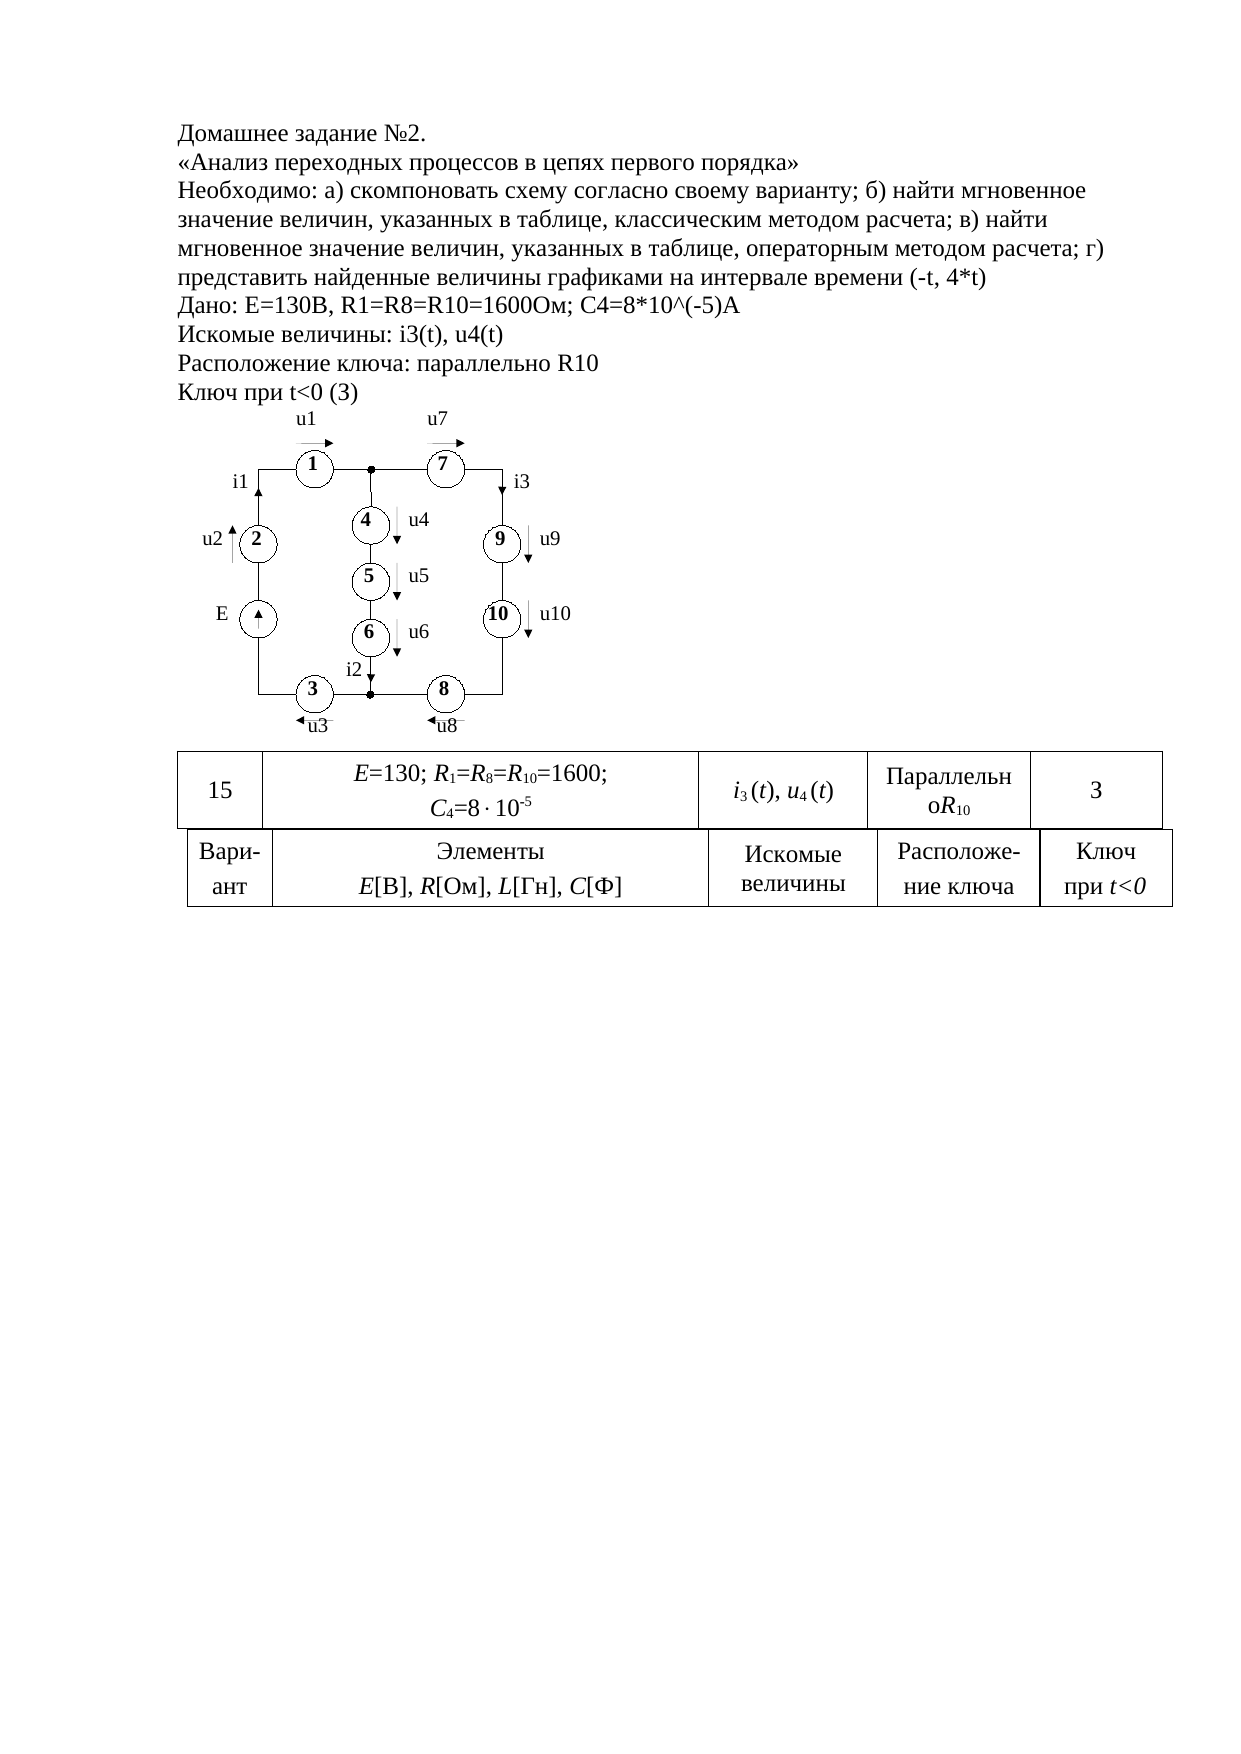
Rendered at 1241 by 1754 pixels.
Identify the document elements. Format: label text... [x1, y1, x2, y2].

table_header Ключ при t<0 [1041, 830, 1172, 906]
text Искомые величины: i3(t), u4(t) [177, 319, 1152, 348]
table_header ПараллельноR10 [868, 752, 1030, 828]
table_header E=130; R1=R8=R10=1600; C4=8105 [263, 752, 698, 828]
table_header Расположе- ние ключа [878, 830, 1039, 906]
text Домашнее задание №2. [177, 118, 1152, 147]
table_header Элементы E[В], R[Ом], L[Гн], C[Ф] [273, 830, 708, 906]
table_header 15 [178, 752, 262, 828]
text Расположение ключа: параллельно R10 [177, 348, 1152, 377]
table_header i3 (t), u4 (t) [699, 752, 867, 828]
table_header Вари- ант [188, 830, 272, 906]
text «Анализ переходных процессов в цепях первого порядка» [177, 147, 1152, 176]
text Дано: E=130В, R1=R8=R10=1600Ом; C4=8*10^(-5)A [177, 291, 1152, 319]
table_header З [1031, 752, 1162, 828]
text Ключ при t<0 (З) [177, 377, 1152, 406]
text Необходимо: а) скомпоновать схему согласно своему варианту; б) найти мгновенное значение величин, указанных в таблице, классическим методом расчета; в) найти мгновенное значение величин, указанных в таблице, операторным методом расчета; г) представить найденные величины графиками на интервале времени (-t, 4*t) [177, 176, 1152, 291]
table_header Искомые величины [709, 830, 877, 906]
